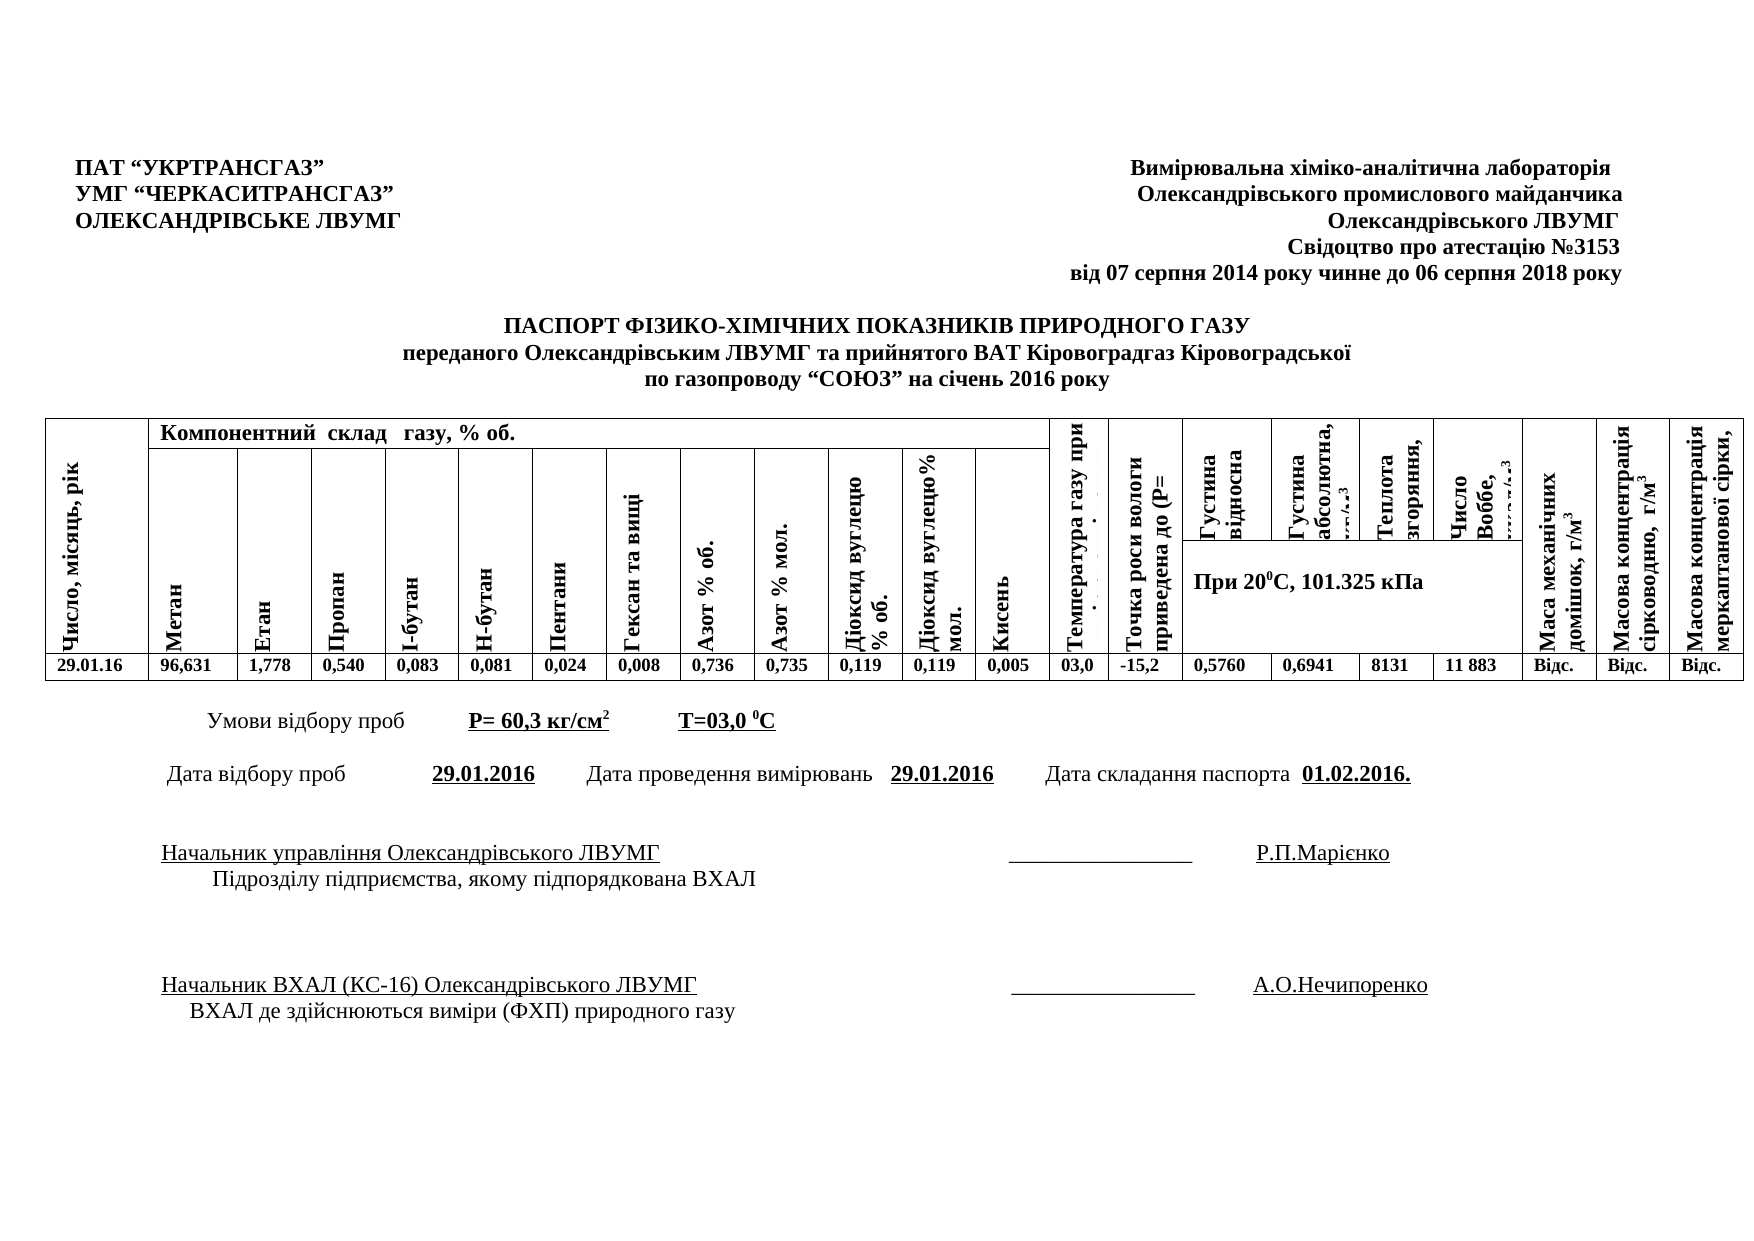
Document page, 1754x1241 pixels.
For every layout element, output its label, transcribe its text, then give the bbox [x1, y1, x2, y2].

table_cell 0,736 [681, 654, 754, 680]
table_header Точка роси вологи приведена до (Р= 4Мпа), 0С [1109, 419, 1182, 652]
table_cell Азот % об. [681, 449, 754, 652]
table_header Маса механічних домішок, г/м3 [1523, 419, 1596, 652]
table_cell 0,119 [903, 654, 975, 680]
text переданого Олександрівським ЛВУМГ та прийнятого ВАТ Кіровоградгаз Кіровоградської [75, 338, 1679, 365]
table_header Теплота згоряння, ккал/м3 [1360, 419, 1433, 540]
table_cell Пентани [533, 449, 606, 652]
table_cell При 200С, 101.325 кПа [1183, 541, 1522, 652]
table_cell -15,2 [1109, 654, 1182, 680]
text ПАСПОРТ ФІЗИКО-ХІМІЧНИХ ПОКАЗНИКІВ ПРИРОДНОГО ГАЗУ [75, 312, 1679, 338]
table_cell 0,024 [533, 654, 606, 680]
table_header Число Воббе, ккал/м3 [1434, 419, 1522, 540]
table_header Масова концентрація меркаптанової сірки, г/м3 [1670, 419, 1743, 652]
table_cell 0,540 [312, 654, 385, 680]
text Начальник ВХАЛ (КС-16) Олександрівського ЛВУМГ ________________ А.О.Нечипоренко [75, 971, 1679, 997]
table_cell Діоксид вуглецю% мол. [903, 449, 975, 652]
table_cell 0,119 [829, 654, 902, 680]
table_header Масова концентрація сірководню, г/м3 [1597, 419, 1669, 652]
table_cell 8131 [1360, 654, 1433, 680]
table_cell Азот % мол. [755, 449, 828, 652]
text Начальник управління Олександрівського ЛВУМГ ________________ Р.П.Марієнко [75, 839, 1679, 866]
table_cell 0,008 [607, 654, 680, 680]
table_cell 0,081 [459, 654, 532, 680]
text Умови відбору проб Р= 60,3 кг/см2 Т=03,0 0С [75, 707, 1679, 734]
table_cell 0,6941 [1272, 654, 1359, 680]
table_cell Пропан [312, 449, 385, 652]
text ПАТ “УКРТРАНСГАЗ” Вимірювальна хіміко-аналітична лабораторія [75, 154, 1679, 180]
table_cell 0,005 [976, 654, 1049, 680]
table_header Густина абсолютна, кг/м3 [1272, 419, 1359, 540]
table_cell 29.01.16 [46, 654, 148, 680]
text УМГ “ЧЕРКАСИТРАНСГАЗ” Олександрівського промислового майданчика ОЛЕКСАНДРІВСЬКЕ ЛВУМГ Олександрівського ЛВУМГ [75, 180, 1679, 233]
text по газопроводу “СОЮЗ” на січень 2016 року [75, 365, 1679, 391]
text Свідоцтво про атестацію №3153 [75, 233, 1679, 259]
table_header Компонентний склад газу, % об. [149, 419, 1049, 448]
table_cell Метан [149, 449, 237, 652]
table_cell 0,735 [755, 654, 828, 680]
table_cell 1,778 [238, 654, 311, 680]
table_cell Діоксид вуглецю % об. [829, 449, 902, 652]
table_cell Відс. [1523, 654, 1596, 680]
table_cell 03,0 [1050, 654, 1108, 680]
text від 07 серпня 2014 року чинне до 06 серпня 2018 року [75, 259, 1679, 286]
table_header Число, місяць, рік [46, 419, 148, 652]
text ВХАЛ де здійснюються виміри (ФХП) природного газу [75, 997, 1679, 1024]
table_cell Відс. [1670, 654, 1743, 680]
table_cell Н-бутан [459, 449, 532, 652]
table_cell І-бутан [386, 449, 458, 652]
table_cell 0,083 [386, 654, 458, 680]
text Підрозділу підприємства, якому підпорядкована ВХАЛ [75, 866, 1679, 892]
table_cell 11 883 [1434, 654, 1522, 680]
table_header Температура газу при вимірюванні точки роси, ОС вологи, 0С [1050, 419, 1108, 652]
table_cell Гексан та вищі [607, 449, 680, 652]
table_cell Кисень [976, 449, 1049, 652]
table_header Густина відносна [1183, 419, 1271, 540]
table_cell 0,5760 [1183, 654, 1271, 680]
text Дата відбору проб 29.01.2016 Дата проведення вимірювань 29.01.2016 Дата складання паспорта 01.02.2016. [75, 760, 1679, 786]
table_cell Етан [238, 449, 311, 652]
table_cell 96,631 [149, 654, 237, 680]
table_cell Відс. [1597, 654, 1669, 680]
